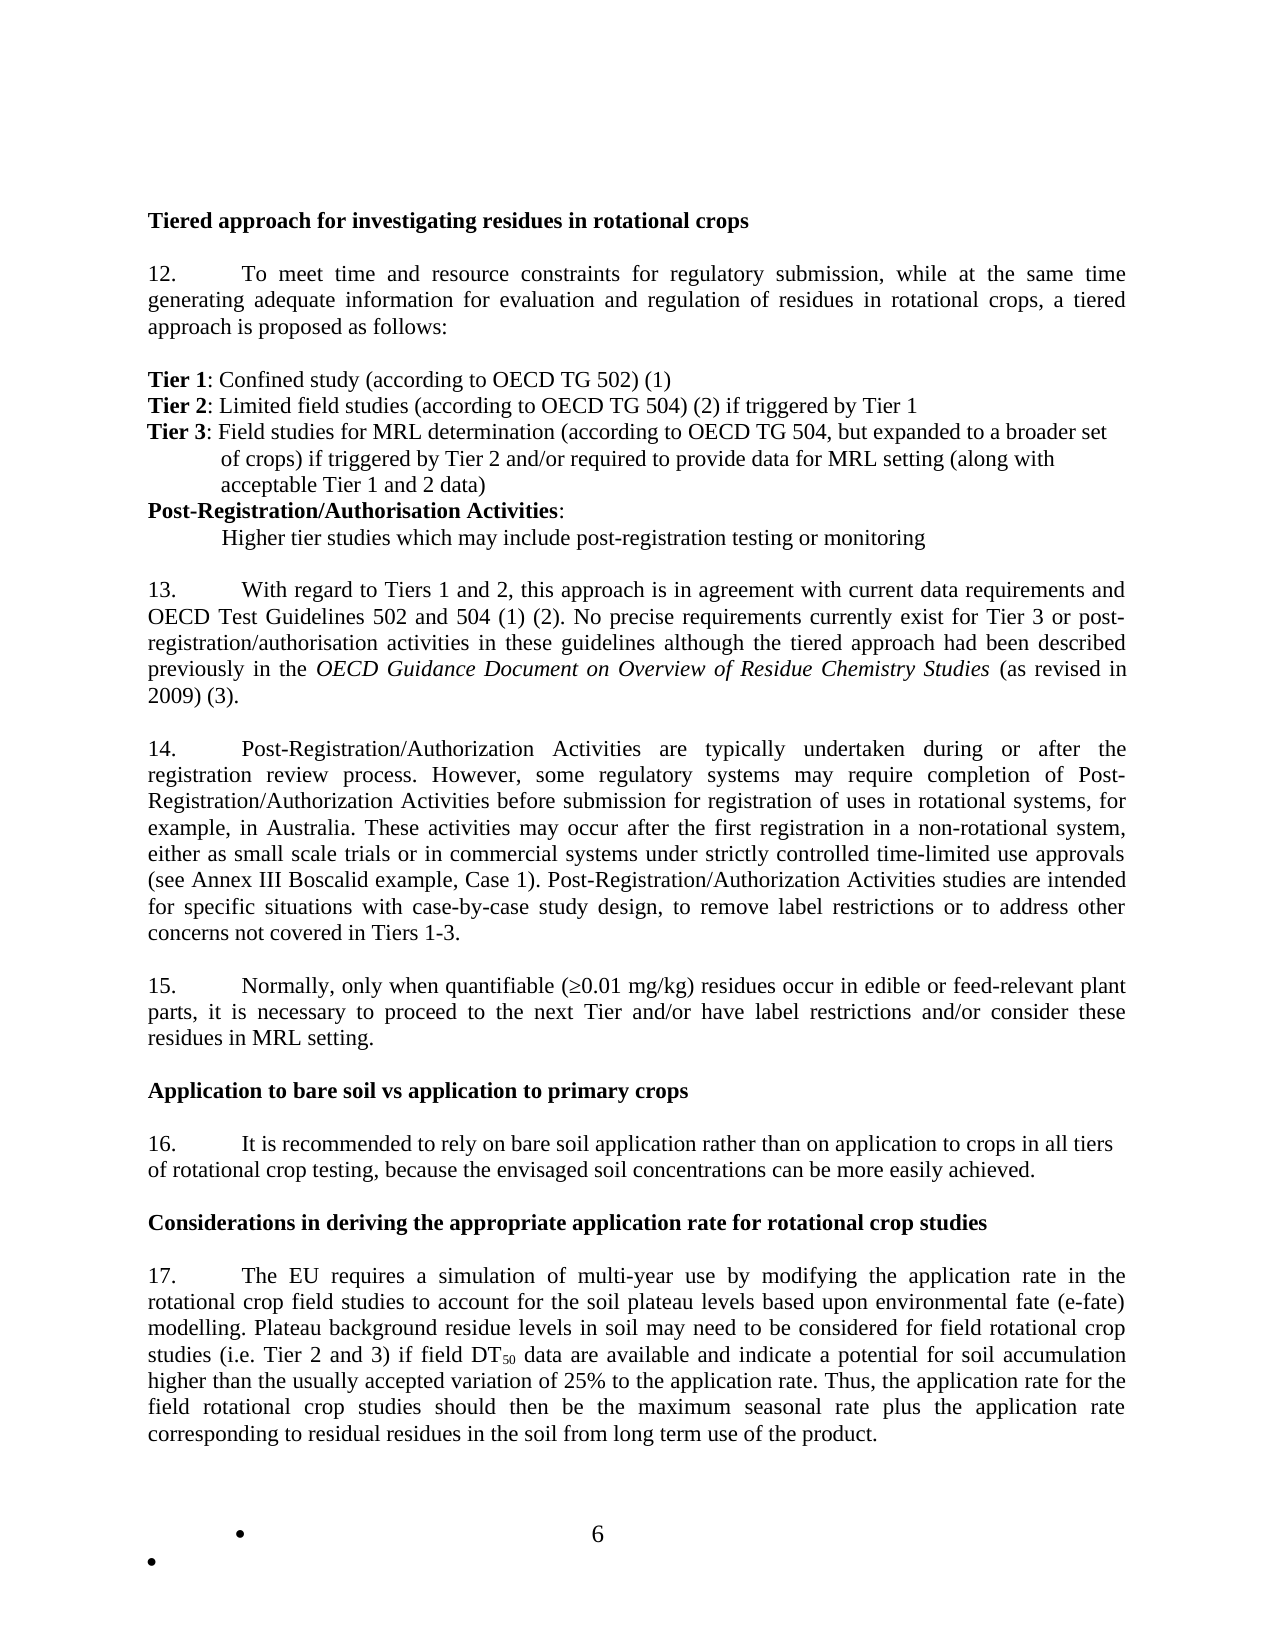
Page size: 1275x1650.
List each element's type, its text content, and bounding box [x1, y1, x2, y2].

text Tier 1: Confined study (according to OECD TG 502) (1) [148, 366, 1127, 392]
text Tier 2: Limited field studies (according to OECD TG 504) (2) if triggered by Tier 1 [148, 392, 1127, 418]
list It is recommended to rely on bare soil application rather than on application to crops in all tiers of rotational crop testing, because the envisaged soil concentrations can be more easily achieved. [148, 1130, 1127, 1183]
text Higher tier studies which may include post-registration testing or monitoring [221, 524, 1127, 550]
text Tier 3: Field studies for MRL determination (according to OECD TG 504, but expanded to a broader set of crops) if triggered by Tier 2 and/or required to provide data for MRL setting (along with acceptable Tier 1 and 2 data) [147, 418, 1127, 497]
subtitle Considerations in deriving the appropriate application rate for rotational crop studies [148, 1209, 1127, 1235]
subtitle Tiered approach for investigating residues in rotational crops [148, 207, 1127, 234]
text Post-Registration/Authorisation Activities: [148, 497, 1127, 524]
list To meet time and resource constraints for regulatory submission, while at the same time generating adequate information for evaluation and regulation of residues in rotational crops, a tiered approach is proposed as follows: [148, 260, 1127, 339]
list With regard to Tiers 1 and 2, this approach is in agreement with current data requirements and OECD Test Guidelines 502 and 504 (1) (2). No precise requirements currently exist for Tier 3 or post-registration/authorisation activities in these guidelines although the tiered approach had been described previously in the OECD Guidance Document on Overview of Residue Chemistry Studies (as revised in 2009) (3). [148, 576, 1127, 708]
subtitle Application to bare soil vs application to primary crops [148, 1077, 1127, 1103]
list The EU requires a simulation of multi-year use by modifying the application rate in the rotational crop field studies to account for the soil plateau levels based upon environmental fate (e-fate) modelling. Plateau background residue levels in soil may need to be considered for field rotational crop studies (i.e. Tier 2 and 3) if field DT50 data are available and indicate a potential for soil accumulation higher than the usually accepted variation of 25% to the application rate. Thus, the application rate for the field rotational crop studies should then be the maximum seasonal rate plus the application rate corresponding to residual residues in the soil from long term use of the product. [148, 1262, 1127, 1446]
list Post-Registration/Authorization Activities are typically undertaken during or after the registration review process. However, some regulatory systems may require completion of Post-Registration/Authorization Activities before submission for registration of uses in rotational systems, for example, in Australia. These activities may occur after the first registration in a non-rotational system, either as small scale trials or in commercial systems under strictly controlled time-limited use approvals (see Annex III Boscalid example, Case 1). Post-Registration/Authorization Activities studies are intended for specific situations with case-by-case study design, to remove label restrictions or to address other concerns not covered in Tiers 1-3. [148, 734, 1127, 945]
list Normally, only when quantifiable (≥0.01 mg/kg) residues occur in edible or feed-relevant plant parts, it is necessary to proceed to the next Tier and/or have label restrictions and/or consider these residues in MRL setting. [148, 972, 1127, 1051]
